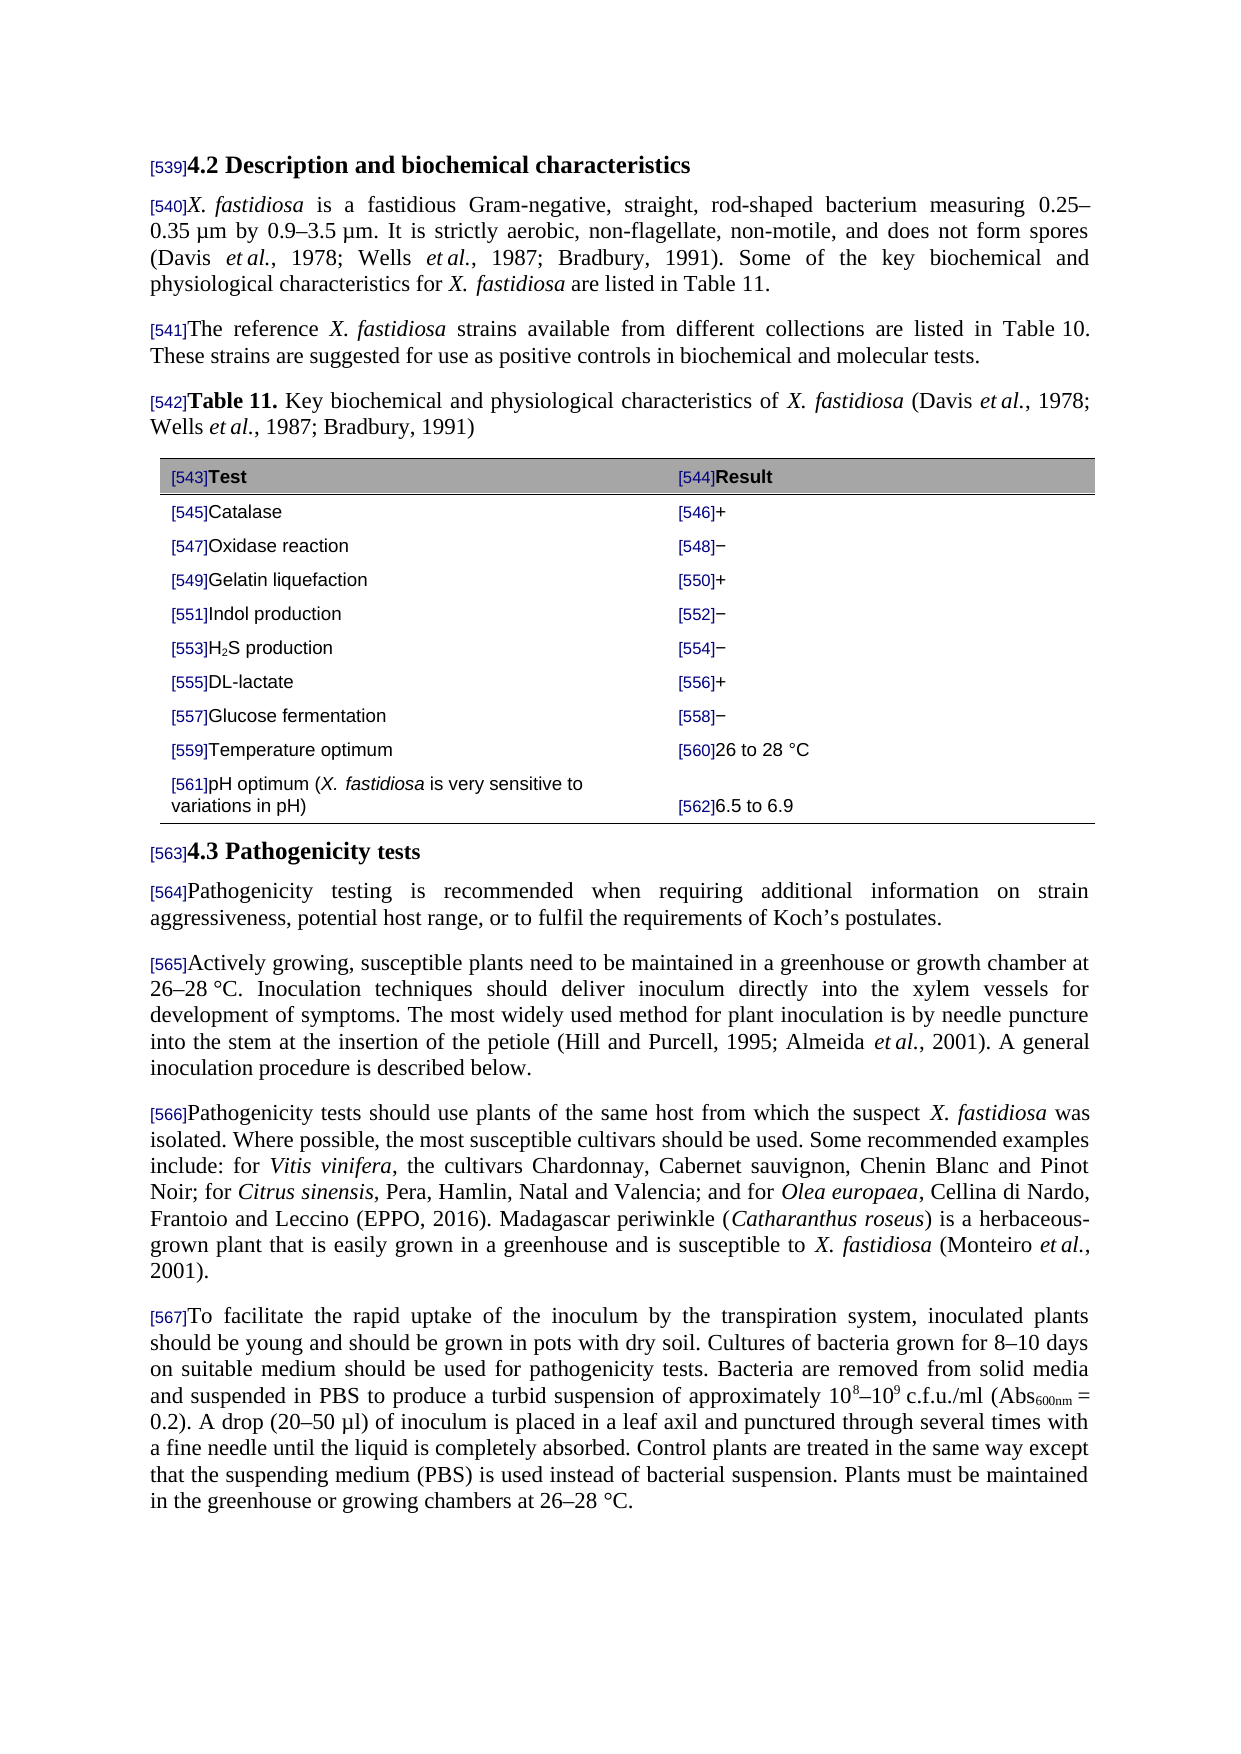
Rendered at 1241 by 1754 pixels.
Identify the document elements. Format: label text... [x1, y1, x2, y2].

table_cell [551]Indol production [160, 597, 667, 631]
table_cell [556]+ [667, 665, 1095, 699]
table_cell [545]Catalase [160, 495, 667, 528]
table_cell [560]26 to 28 °C [667, 733, 1095, 767]
table_cell [555]DL-lactate [160, 665, 667, 699]
table_cell [548]− [667, 529, 1095, 563]
table_cell [559]Temperature optimum [160, 733, 667, 767]
text [541]The reference X. fastidiosa strains available from different collections are listed in Table 10. These strains are suggested for use as positive controls in biochemical and molecular tests. [150, 315, 1090, 368]
table_cell [562]6.5 to 6.9 [667, 767, 1095, 823]
table_cell [561]pH optimum (X. fastidiosa is very sensitive to variations in pH) [160, 767, 667, 823]
text [564]Pathogenicity testing is recommended when requiring additional information on strain aggressiveness, potential host range, or to fulfil the requirements of Koch’s postulates. [150, 877, 1090, 930]
subtitle [539]4.2 Description and biochemical characteristics [150, 150, 1090, 179]
table_cell [547]Oxidase reaction [160, 529, 667, 563]
text [567]To facilitate the rapid uptake of the inoculum by the transpiration system, inoculated plants should be young and should be grown in pots with dry soil. Cultures of bacteria grown for 8–10 days on suitable medium should be used for pathogenicity tests. Bacteria are removed from solid media and suspended in PBS to produce a turbid suspension of approximately 108–109 c.f.u./ml (Abs600nm = 0.2). A drop (20–50 µl) of inoculum is placed in a leaf axil and punctured through several times with a fine needle until the liquid is completely absorbed. Control plants are treated in the same way except that the suspending medium (PBS) is used instead of bacterial suspension. Plants must be maintained in the greenhouse or growing chambers at 26–28 °C. [150, 1303, 1090, 1513]
table_cell [550]+ [667, 563, 1095, 597]
table_cell [553]H2S production [160, 631, 667, 665]
text [565]Actively growing, susceptible plants need to be maintained in a greenhouse or growth chamber at 26–28 °C. Inoculation techniques should deliver inoculum directly into the xylem vessels for development of symptoms. The most widely used method for plant inoculation is by needle puncture into the stem at the insertion of the petiole (Hill and Purcell, 1995; Almeida et al., 2001). A general inoculation procedure is described below. [150, 949, 1090, 1081]
table_cell [557]Glucose fermentation [160, 699, 667, 733]
text [542]Table 11. Key biochemical and physiological characteristics of X. fastidiosa (Davis et al., 1978; Wells et al., 1987; Bradbury, 1991) [150, 387, 1090, 439]
table_cell [554]− [667, 631, 1095, 665]
table_cell [552]− [667, 597, 1095, 631]
table_cell [558]− [667, 699, 1095, 733]
subtitle [563]4.3 Pathogenicity tests [150, 836, 1090, 865]
table_header [544]Result [667, 459, 1095, 493]
table_cell [546]+ [667, 495, 1095, 528]
text [540]X. fastidiosa is a fastidious Gram-negative, straight, rod-shaped bacterium measuring 0.25–0.35 µm by 0.9–3.5 µm. It is strictly aerobic, non-flagellate, non-motile, and does not form spores (Davis et al., 1978; Wells et al., 1987; Bradbury, 1991). Some of the key biochemical and physiological characteristics for X. fastidiosa are listed in Table 11. [150, 191, 1090, 297]
table_header [543]Test [160, 459, 667, 493]
text [566]Pathogenicity tests should use plants of the same host from which the suspect X. fastidiosa was isolated. Where possible, the most susceptible cultivars should be used. Some recommended examples include: for Vitis vinifera, the cultivars Chardonnay, Cabernet sauvignon, Chenin Blanc and Pinot Noir; for Citrus sinensis, Pera, Hamlin, Natal and Valencia; and for Olea europaea, Cellina di Nardo, Frantoio and Leccino (EPPO, 2016). Madagascar periwinkle (Catharanthus roseus) is a herbaceous-grown plant that is easily grown in a greenhouse and is susceptible to X. fastidiosa (Monteiro et al., 2001). [150, 1099, 1090, 1284]
table_cell [549]Gelatin liquefaction [160, 563, 667, 597]
